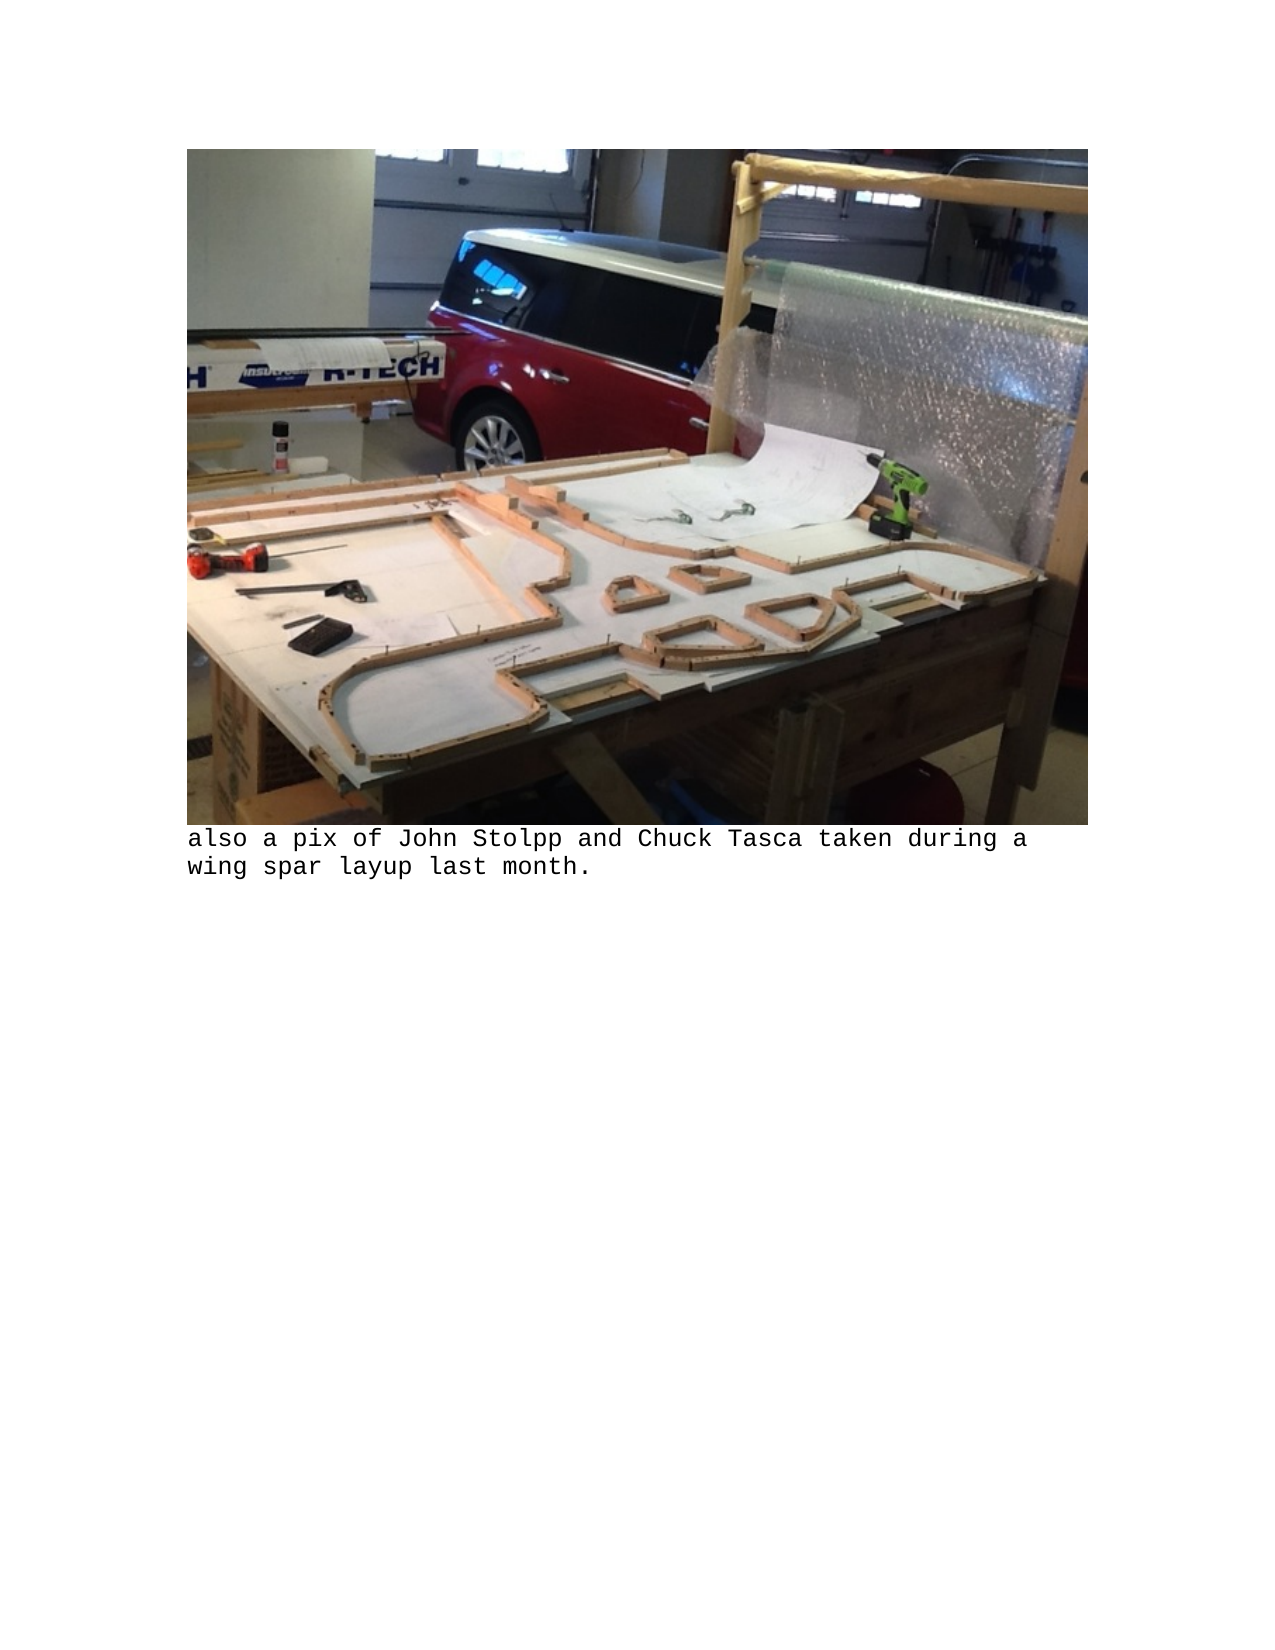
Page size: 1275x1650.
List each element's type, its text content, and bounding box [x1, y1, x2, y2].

text also a pix of John Stolpp and Chuck Tasca taken during a wing spar layup last month. [187, 825, 1087, 882]
picture [187, 149, 1088, 825]
